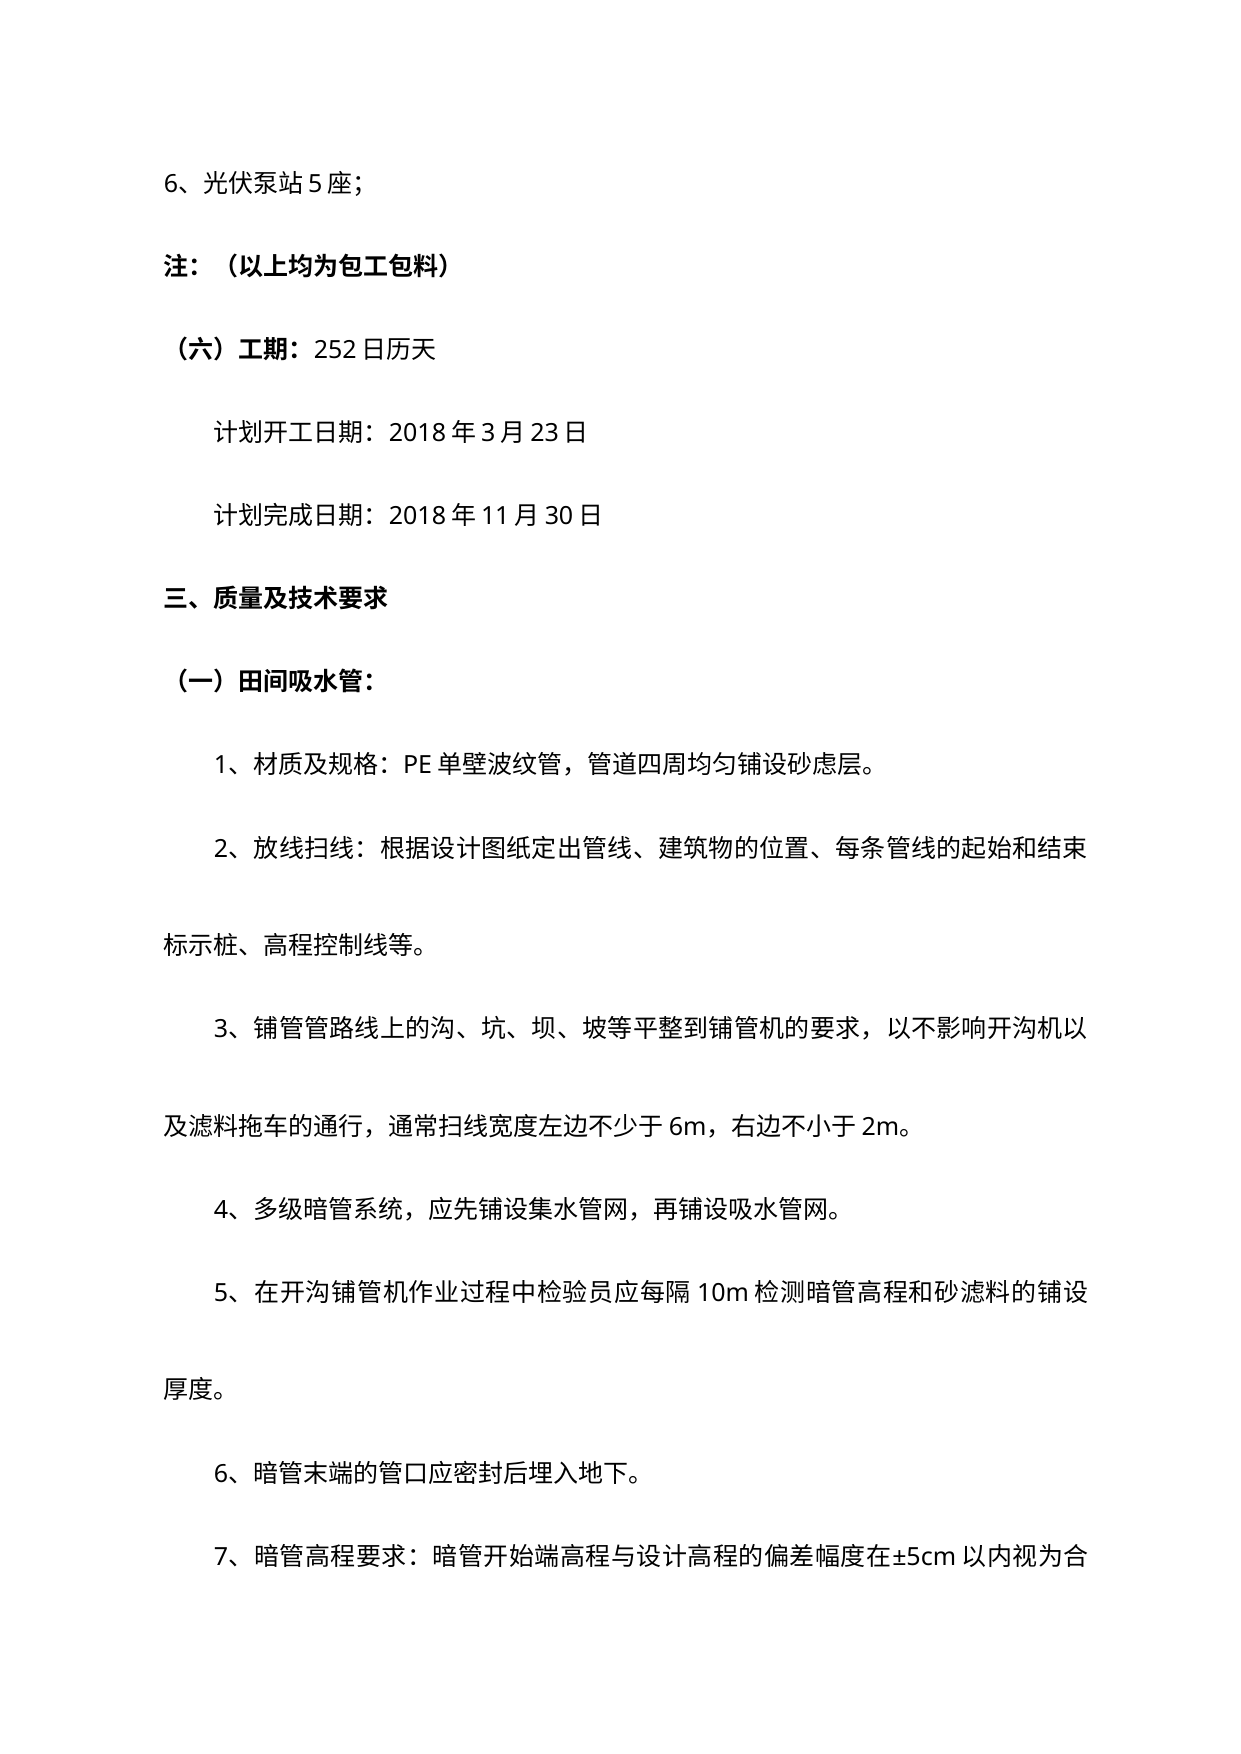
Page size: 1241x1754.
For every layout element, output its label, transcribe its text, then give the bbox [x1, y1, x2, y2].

text 2、放线扫线：根据设计图纸定出管线、建筑物的位置、每条管线的起始和结束标示桩、高程控制线等。 [164, 814, 1088, 976]
text 计划完成日期：2018年11月30日 [164, 481, 1088, 546]
text 注：（以上均为包工包料） [164, 232, 1088, 297]
text 1、材质及规格：PE单壁波纹管，管道四周均匀铺设砂虑层。 [164, 731, 1088, 796]
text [164, 1522, 1088, 1587]
text 计划开工日期：2018年3月23日 [164, 398, 1088, 463]
text 5、在开沟铺管机作业过程中检验员应每隔10m检测暗管高程和砂滤料的铺设厚度。 [164, 1258, 1088, 1421]
list 质量及技术要求 [164, 564, 1088, 629]
list 田间吸水管： [164, 647, 1088, 712]
text 6、暗管末端的管口应密封后埋入地下。 [164, 1439, 1088, 1504]
text （六）工期：252日历天 [164, 315, 1088, 380]
text 6、光伏泵站5座； [164, 149, 1088, 214]
text 3、铺管管路线上的沟、坑、坝、坡等平整到铺管机的要求，以不影响开沟机以及滤料拖车的通行，通常扫线宽度左边不少于6m，右边不小于2m。 [164, 994, 1088, 1157]
text 4、多级暗管系统，应先铺设集水管网，再铺设吸水管网。 [164, 1175, 1088, 1240]
